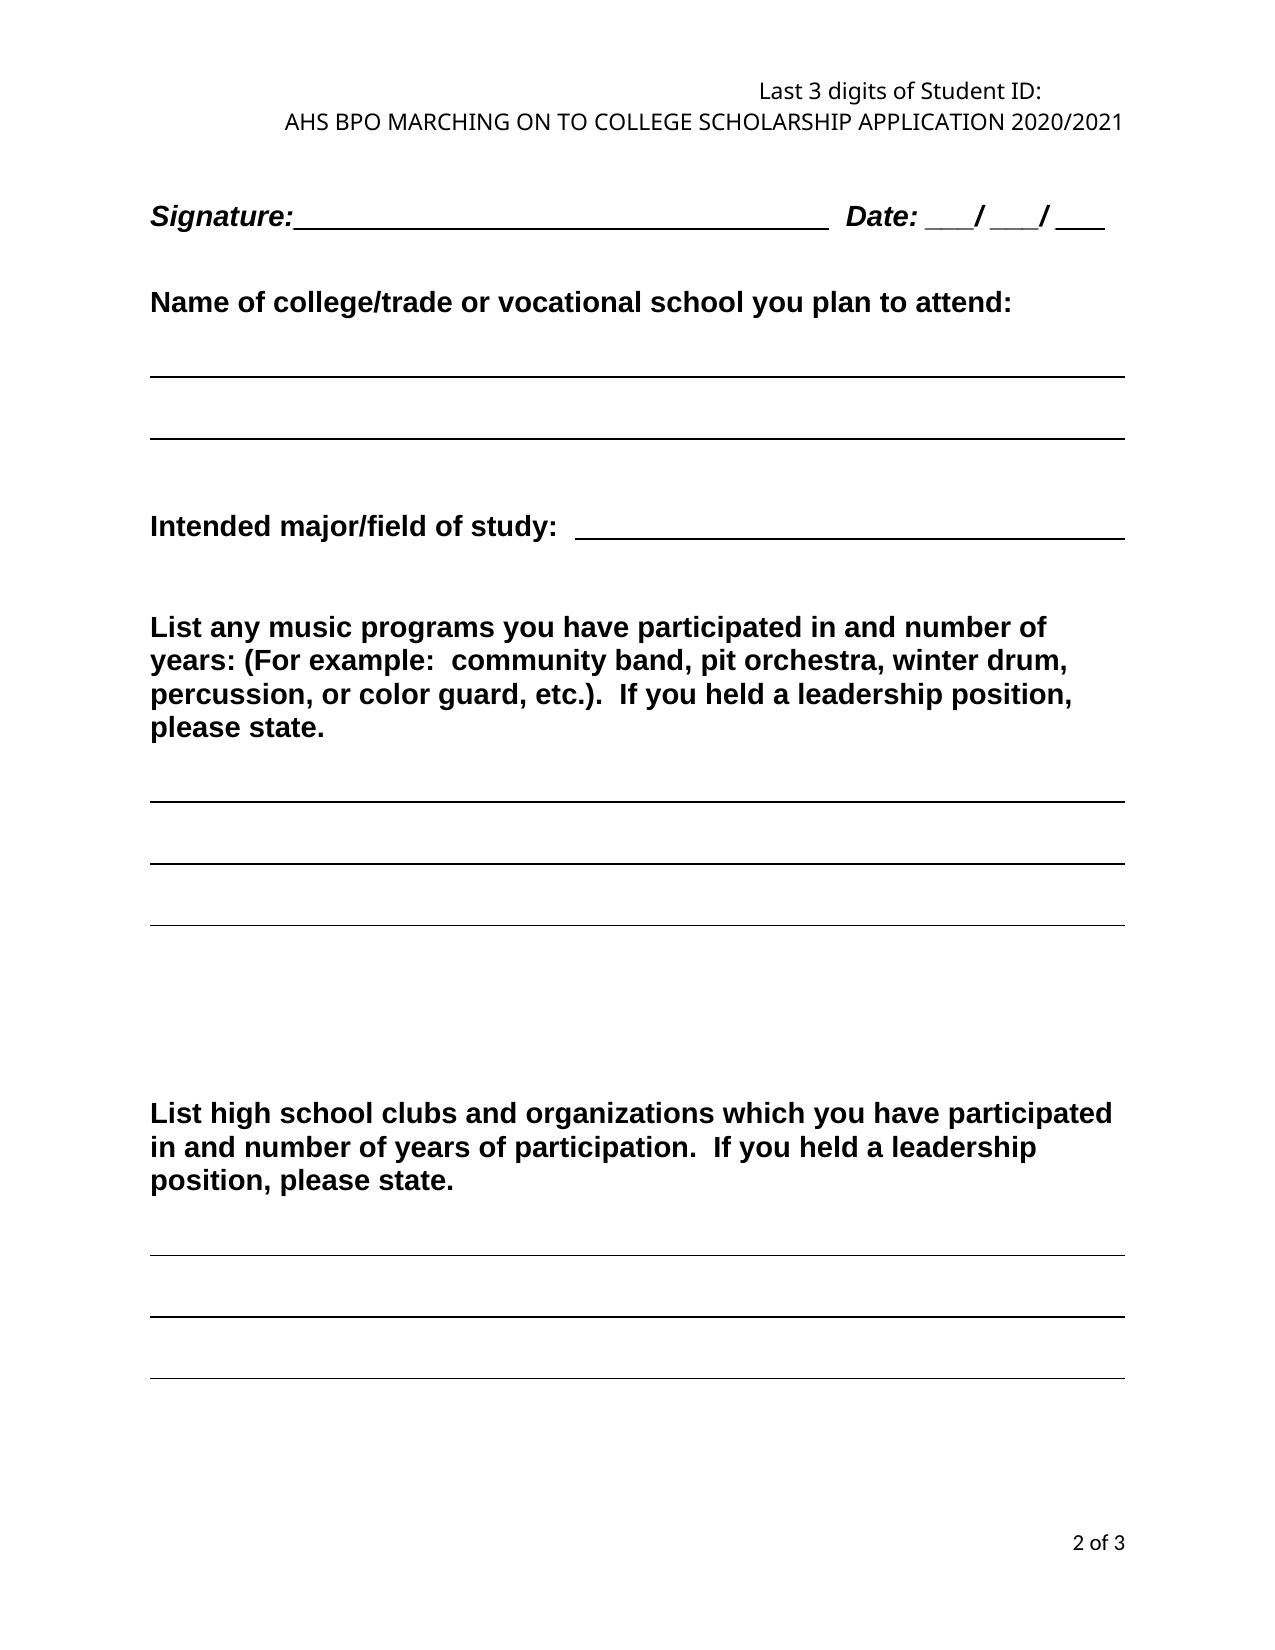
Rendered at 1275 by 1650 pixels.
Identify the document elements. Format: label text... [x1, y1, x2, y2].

text List high school clubs and organizations which you have participated in and number of years of participation. If you held a leadership position, please state. [150, 1096, 1125, 1197]
text Name of college/trade or vocational school you plan to attend: [150, 285, 1125, 319]
text Signature:_________________________________ Date: ___/ ___/ ___ [150, 199, 1125, 233]
text List any music programs you have participated in and number of years: (For example: community band, pit orchestra, winter drum, percussion, or color guard, etc.). If you held a leadership position, please state. [150, 610, 1125, 744]
text Intended major/field of study: [150, 509, 1125, 543]
